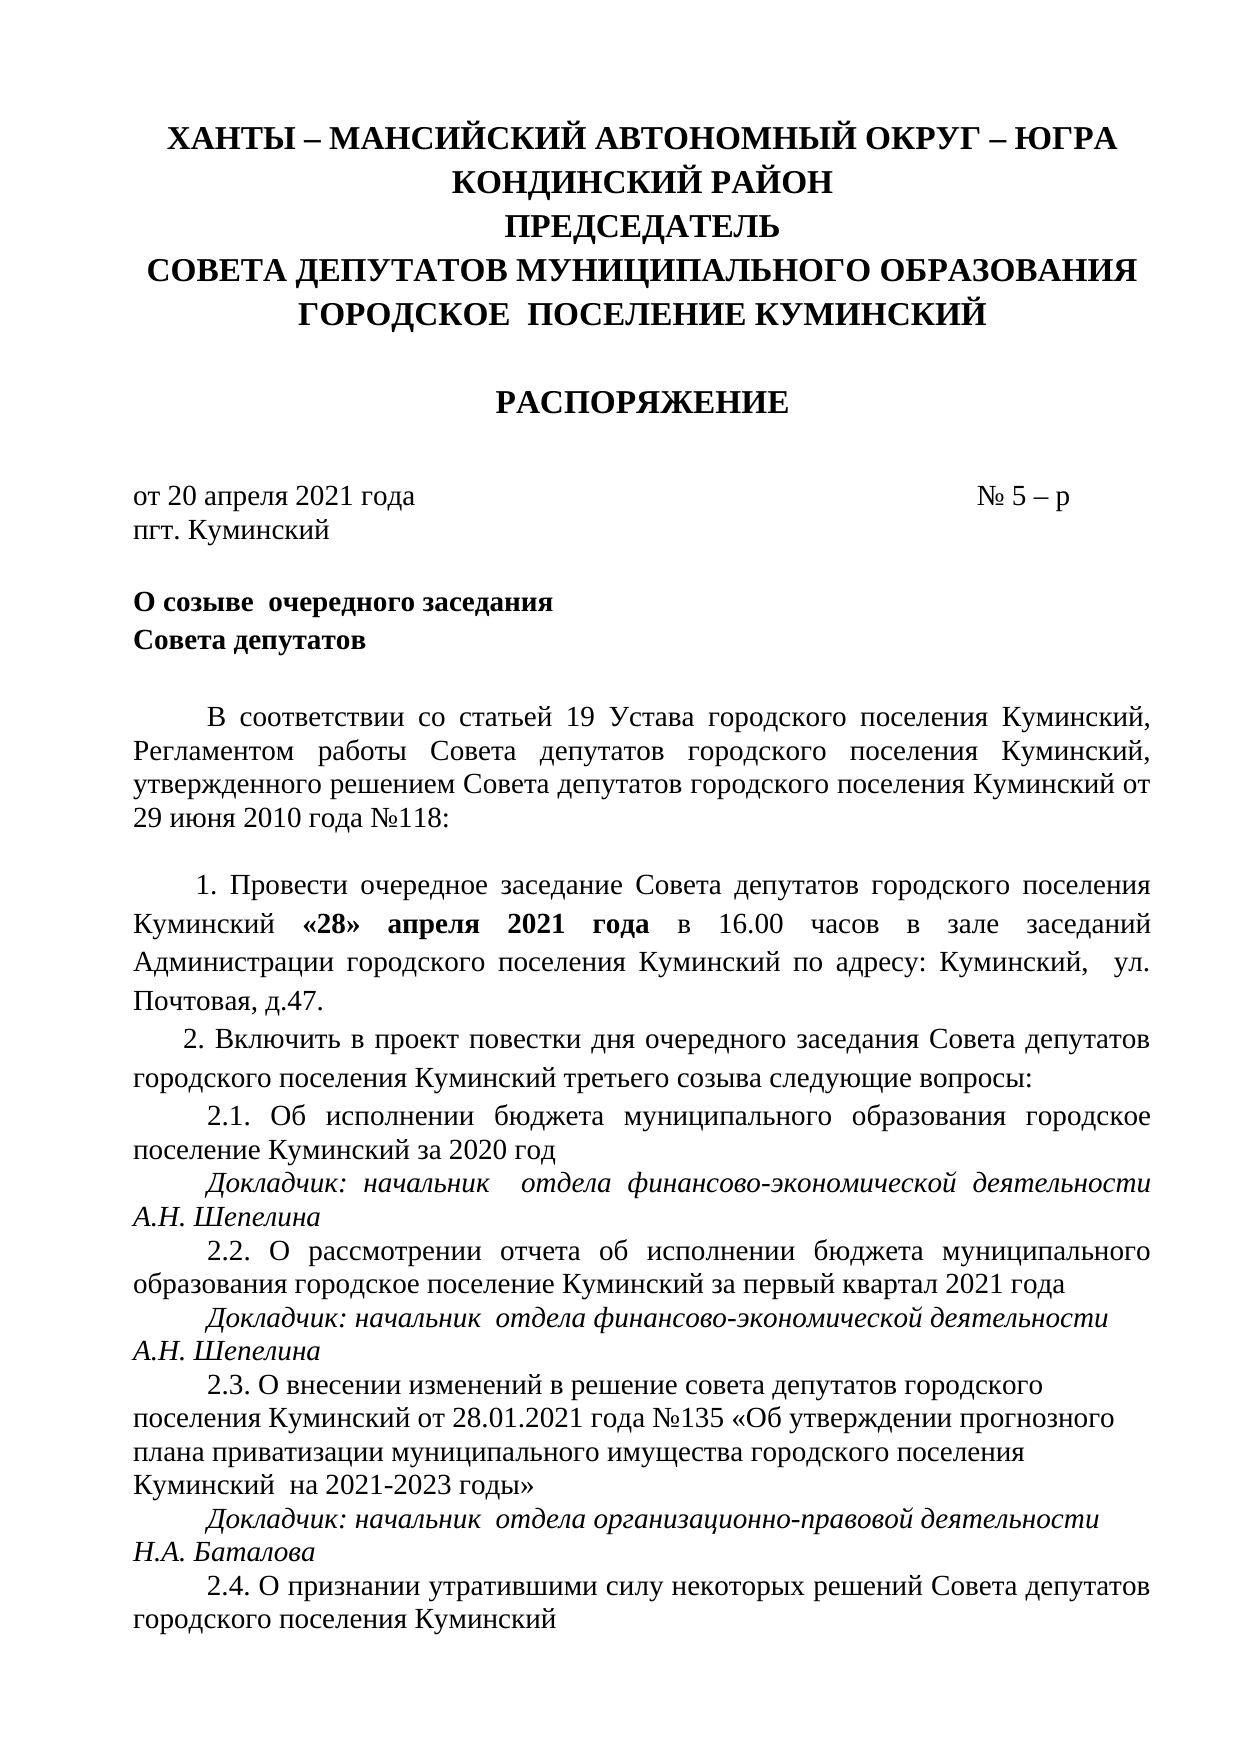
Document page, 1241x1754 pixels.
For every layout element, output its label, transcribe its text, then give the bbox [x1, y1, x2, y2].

text 2.4. О признании утратившими силу некоторых решений Совета депутатов городского поселения Куминский [133, 1568, 1152, 1635]
text ХАНТЫ – МАНСИЙСКИЙ АВТОНОМНЫЙ ОКРУГ – ЮГРА [133, 118, 1152, 156]
text 2. Включить в проект повестки дня очередного заседания Совета депутатов городского поселения Куминский третьего созыва следующие вопросы: [133, 1021, 1152, 1093]
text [133, 1501, 1152, 1568]
text Докладчик: начальник отдела финансово-экономической деятельности А.Н. Шепелина [133, 1166, 1152, 1233]
text 2.2. О рассмотрении отчета об исполнении бюджета муниципального образования городское поселение Куминский за первый квартал 2021 года [133, 1233, 1152, 1300]
text ГОРОДСКОЕ ПОСЕЛЕНИЕ КУМИНСКИЙ [133, 294, 1152, 333]
text 2.3. О внесении изменений в решение совета депутатов городского поселения Куминский от 28.01.2021 года №135 «Об утверждении прогнозного плана приватизации муниципального имущества городского поселения Куминский на 2021-2023 годы» [133, 1367, 1152, 1501]
text 1. Провести очередное заседание Совета депутатов городского поселения Куминский «28» апреля 2021 года в 16.00 часов в зале заседаний Администрации городского поселения Куминский по адресу: Куминский, ул. Почтовая, д.47. [133, 867, 1152, 1016]
text Докладчик: начальник отдела финансово-экономической деятельности А.Н. Шепелина [133, 1300, 1152, 1367]
text СОВЕТА ДЕПУТАТОВ МУНИЦИПАЛЬНОГО ОБРАЗОВАНИЯ [133, 250, 1152, 289]
text 2.1. Об исполнении бюджета муниципального образования городское поселение Куминский за 2020 год [133, 1098, 1152, 1166]
subtitle РАСПОРЯЖЕНИЕ [133, 382, 1152, 421]
text В соответствии со статьей 19 Устава городского поселения Куминский, Регламентом работы Совета депутатов городского поселения Куминский, утвержденного решением Совета депутатов городского поселения Куминский от 29 июня 2010 года №118: [133, 699, 1152, 834]
text ПРЕДСЕДАТЕЛЬ [133, 206, 1152, 244]
text от 20 апреля 2021 года № 5 – р [133, 478, 1152, 512]
text О созыве очередного заседания [133, 584, 1152, 617]
text Совета депутатов [133, 622, 1152, 656]
text пгт. Куминский [133, 512, 1152, 545]
text КОНДИНСКИЙ РАЙОН [133, 162, 1152, 201]
